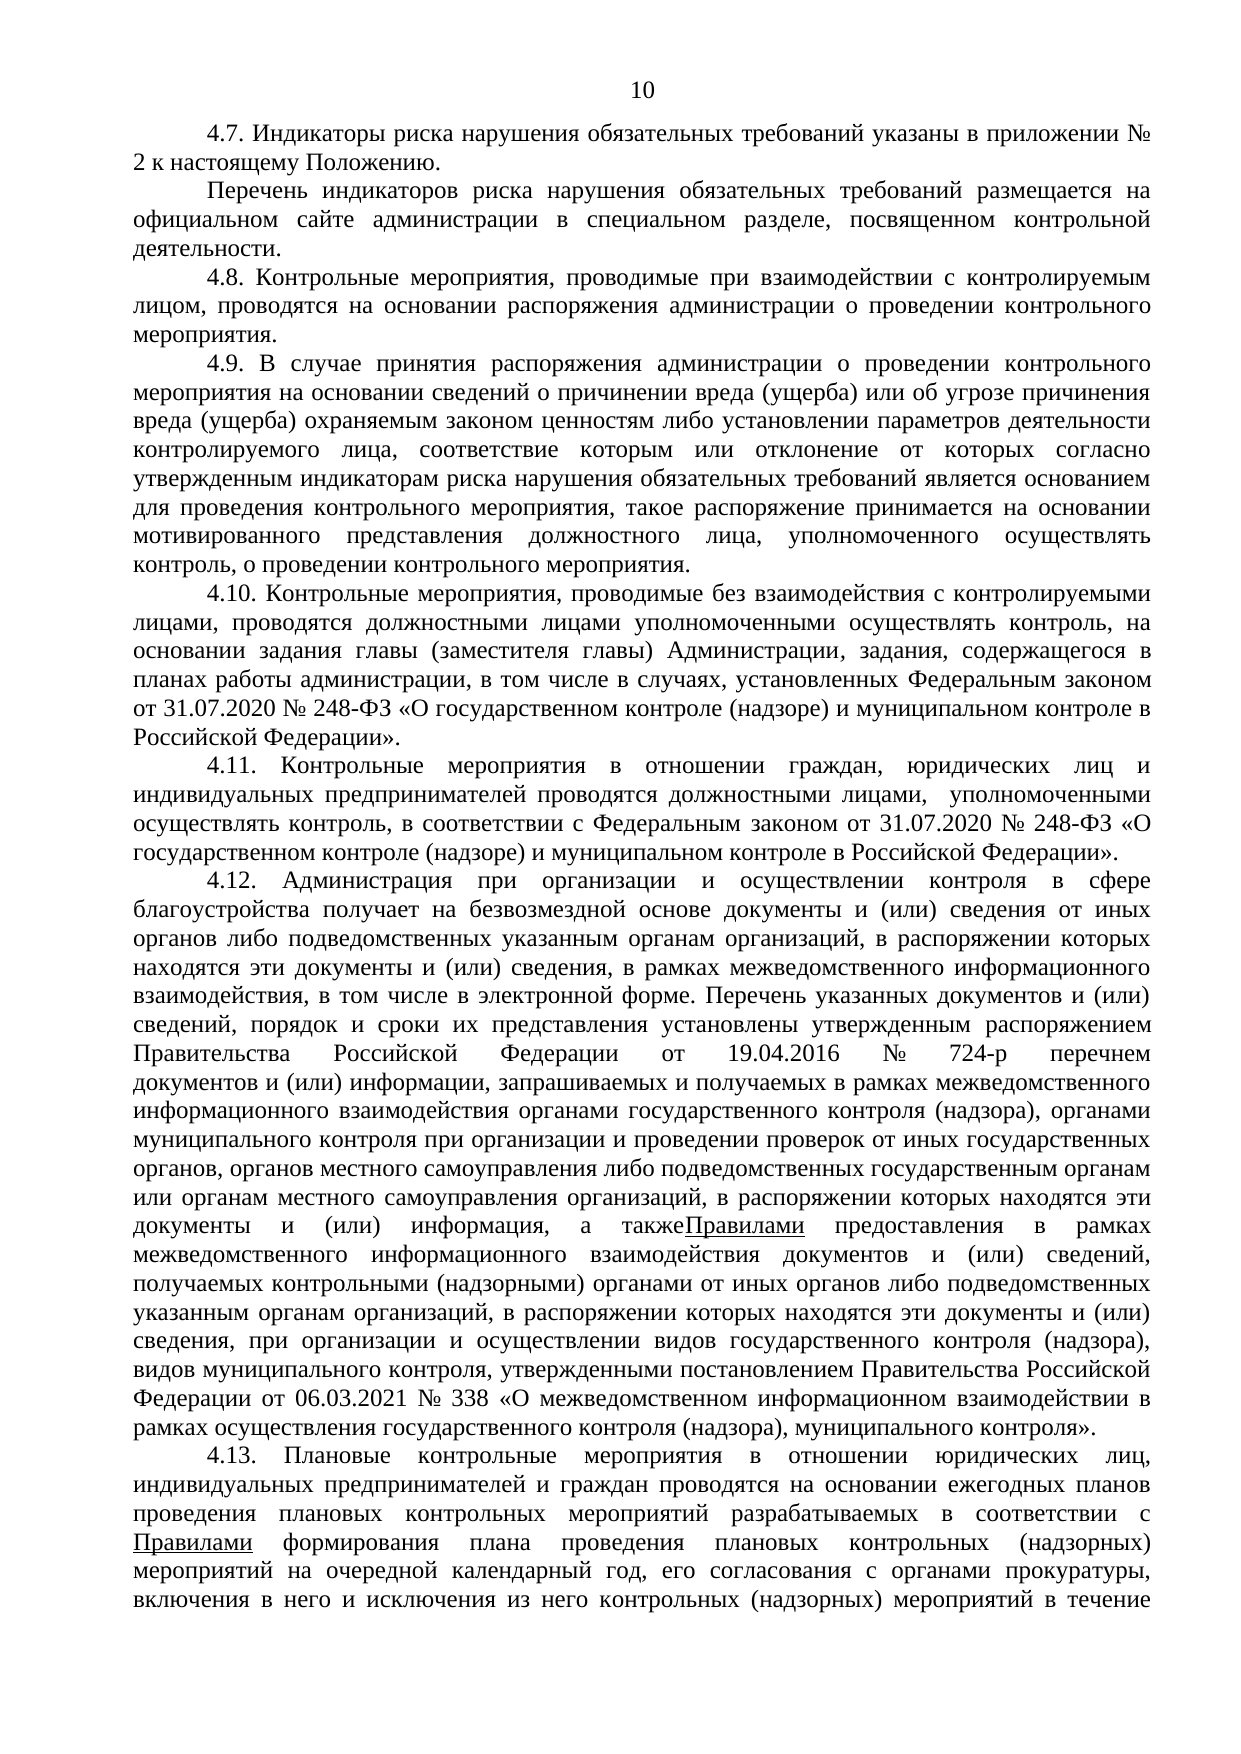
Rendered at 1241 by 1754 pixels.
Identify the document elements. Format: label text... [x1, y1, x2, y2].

text 4.8. Контрольные мероприятия, проводимые при взаимодействии с контролируемым лицом, проводятся на основании распоряжения администрации о проведении контрольного мероприятия. [133, 262, 1152, 348]
text 4.12. Администрация при организации и осуществлении контроля в сфере благоустройства получает на безвозмездной основе документы и (или) сведения от иных органов либо подведомственных указанным органам организаций, в распоряжении которых находятся эти документы и (или) сведения, в рамках межведомственного информационного взаимодействия, в том числе в электронной форме. Перечень указанных документов и (или) сведений, порядок и сроки их представления установлены утвержденным распоряжением Правительства Российской Федерации от 19.04.2016 № 724-р перечнем документов и (или) информации, запрашиваемых и получаемых в рамках межведомственного информационного взаимодействия органами государственного контроля (надзора), органами муниципального контроля при организации и проведении проверок от иных государственных органов, органов местного самоуправления либо подведомственных государственным органам или органам местного самоуправления организаций, в распоряжении которых находятся эти документы и (или) информация, а такжеПравилами предоставления в рамках межведомственного информационного взаимодействия документов и (или) сведений, получаемых контрольными (надзорными) органами от иных органов либо подведомственных указанным органам организаций, в распоряжении которых находятся эти документы и (или) сведения, при организации и осуществлении видов государственного контроля (надзора), видов муниципального контроля, утвержденными постановлением Правительства Российской Федерации от 06.03.2021 № 338 «О межведомственном информационном взаимодействии в рамках осуществления государственного контроля (надзора), муниципального контроля». [133, 866, 1152, 1038]
text 4.10. Контрольные мероприятия, проводимые без взаимодействия с контролируемыми лицами, проводятся должностными лицами уполномоченными осуществлять контроль, на основании задания главы (заместителя главы) Администрации, задания, содержащегося в планах работы администрации, в том числе в случаях, установленных Федеральным законом от 31.07.2020 № 248-ФЗ «О государственном контроле (надзоре) и муниципальном контроле в Российской Федерации». [133, 664, 1152, 751]
text 4.7. Индикаторы риска нарушения обязательных требований указаны в приложении № 2 к настоящему Положению. [133, 118, 1152, 176]
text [133, 1441, 1152, 1613]
text 4.10. Контрольные мероприятия, проводимые без взаимодействия с контролируемыми лицами, проводятся должностными лицами уполномоченными осуществлять контроль, на основании задания главы (заместителя главы) Администрации, задания, содержащегося в планах работы администрации, в том числе в случаях, установленных Федеральным законом от 31.07.2020 № 248-ФЗ «О государственном контроле (надзоре) и муниципальном контроле в Российской Федерации». [133, 578, 1152, 664]
text 4.12. Администрация при организации и осуществлении контроля в сфере благоустройства получает на безвозмездной основе документы и (или) сведения от иных органов либо подведомственных указанным органам организаций, в распоряжении которых находятся эти документы и (или) сведения, в рамках межведомственного информационного взаимодействия, в том числе в электронной форме. Перечень указанных документов и (или) сведений, порядок и сроки их представления установлены утвержденным распоряжением Правительства Российской Федерации от 19.04.2016 № 724-р перечнем документов и (или) информации, запрашиваемых и получаемых в рамках межведомственного информационного взаимодействия органами государственного контроля (надзора), органами муниципального контроля при организации и проведении проверок от иных государственных органов, органов местного самоуправления либо подведомственных государственным органам или органам местного самоуправления организаций, в распоряжении которых находятся эти документы и (или) информация, а такжеПравилами предоставления в рамках межведомственного информационного взаимодействия документов и (или) сведений, получаемых контрольными (надзорными) органами от иных органов либо подведомственных указанным органам организаций, в распоряжении которых находятся эти документы и (или) сведения, при организации и осуществлении видов государственного контроля (надзора), видов муниципального контроля, утвержденными постановлением Правительства Российской Федерации от 06.03.2021 № 338 «О межведомственном информационном взаимодействии в рамках осуществления государственного контроля (надзора), муниципального контроля». [133, 1211, 1152, 1441]
text Перечень индикаторов риска нарушения обязательных требований размещается на официальном сайте администрации в специальном разделе, посвященном контрольной деятельности. [133, 176, 1152, 262]
text 4.9. В случае принятия распоряжения администрации о проведении контрольного мероприятия на основании сведений о причинении вреда (ущерба) или об угрозе причинения вреда (ущерба) охраняемым законом ценностям либо установлении параметров деятельности контролируемого лица, соответствие которым или отклонение от которых согласно утвержденным индикаторам риска нарушения обязательных требований является основанием для проведения контрольного мероприятия, такое распоряжение принимается на основании мотивированного представления должностного лица, уполномоченного осуществлять контроль, о проведении контрольного мероприятия. [133, 348, 1152, 578]
text 4.11. Контрольные мероприятия в отношении граждан, юридических лиц и индивидуальных предпринимателей проводятся должностными лицами, уполномоченными осуществлять контроль, в соответствии с Федеральным законом от 31.07.2020 № 248-ФЗ «О государственном контроле (надзоре) и муниципальном контроле в Российской Федерации». [133, 751, 1152, 866]
